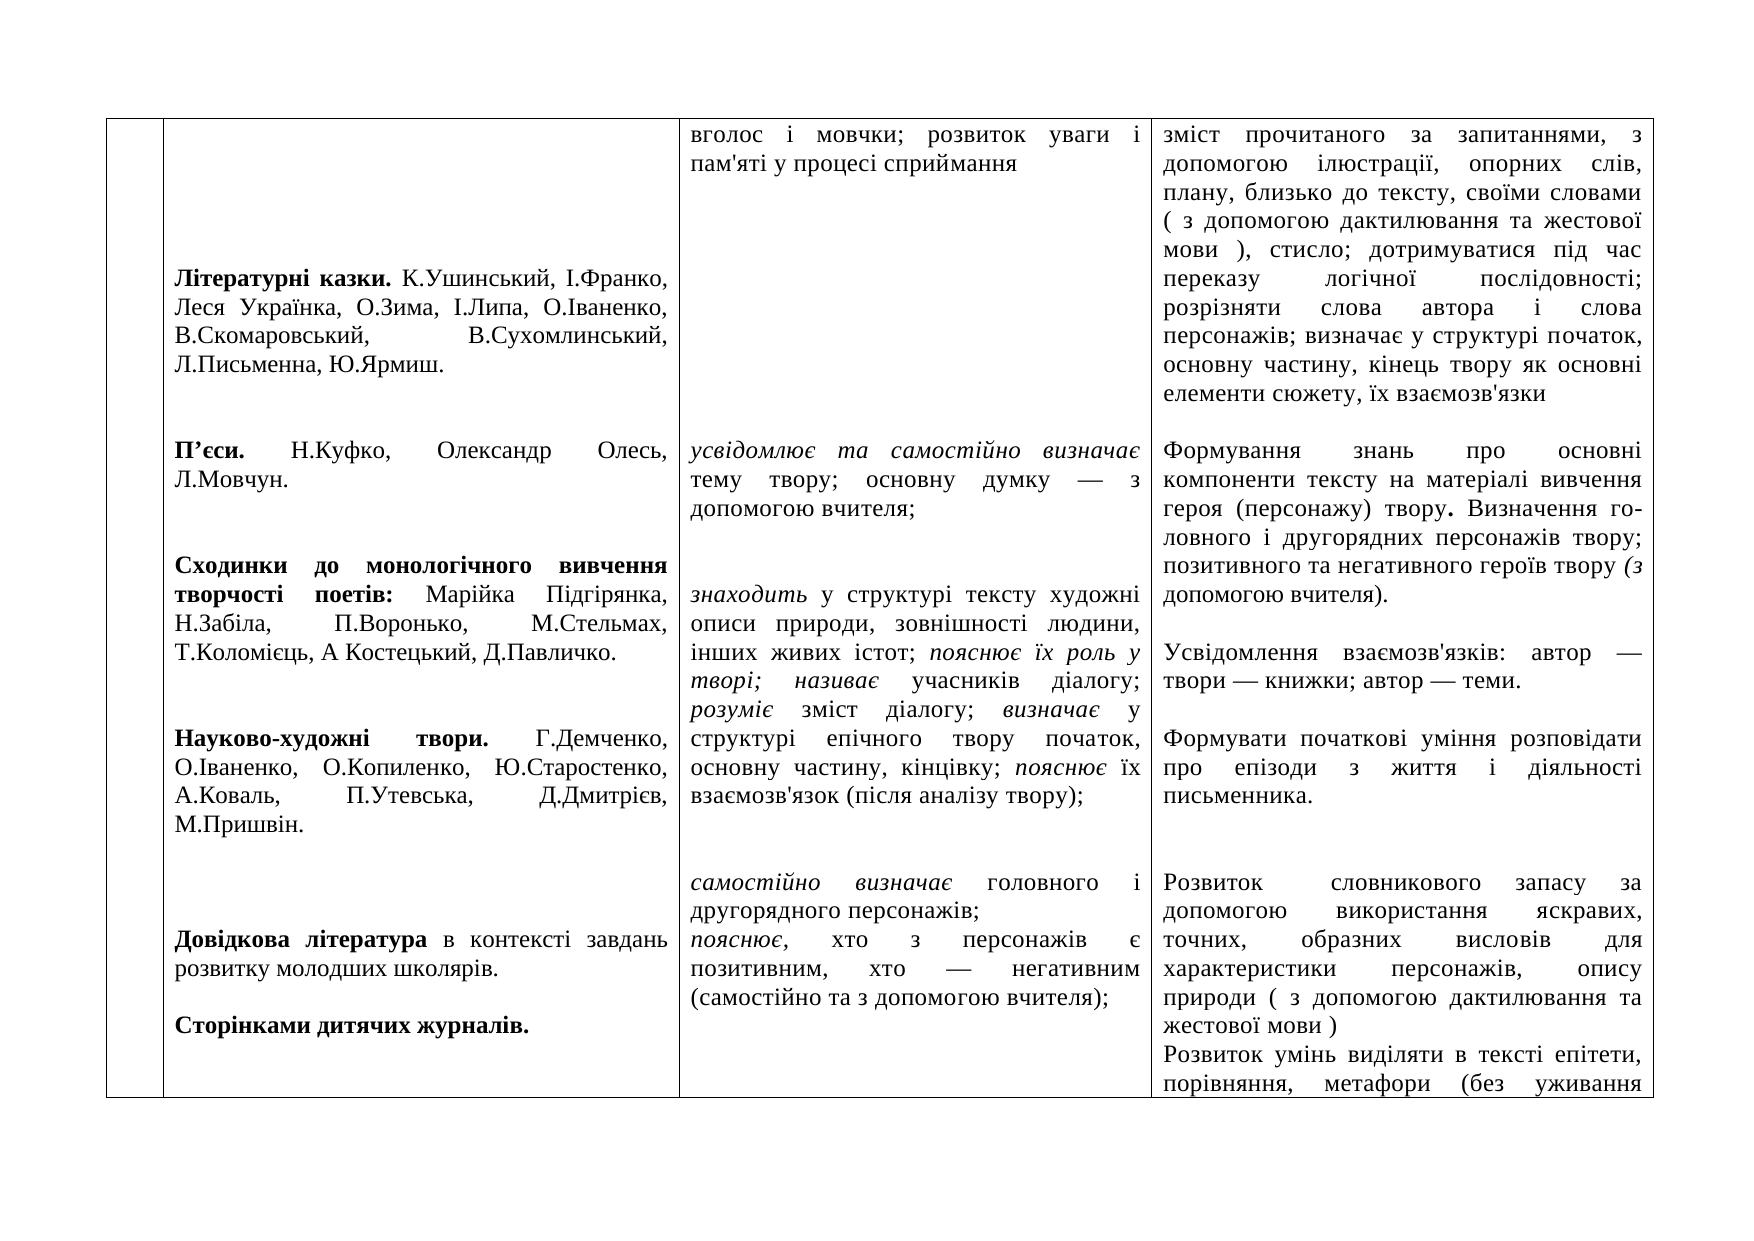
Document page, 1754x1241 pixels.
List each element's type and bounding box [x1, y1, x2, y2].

table_cell [680, 119, 1151, 1097]
table_cell [164, 119, 679, 1097]
table_cell [107, 119, 163, 1097]
table_cell [1152, 119, 1653, 1097]
